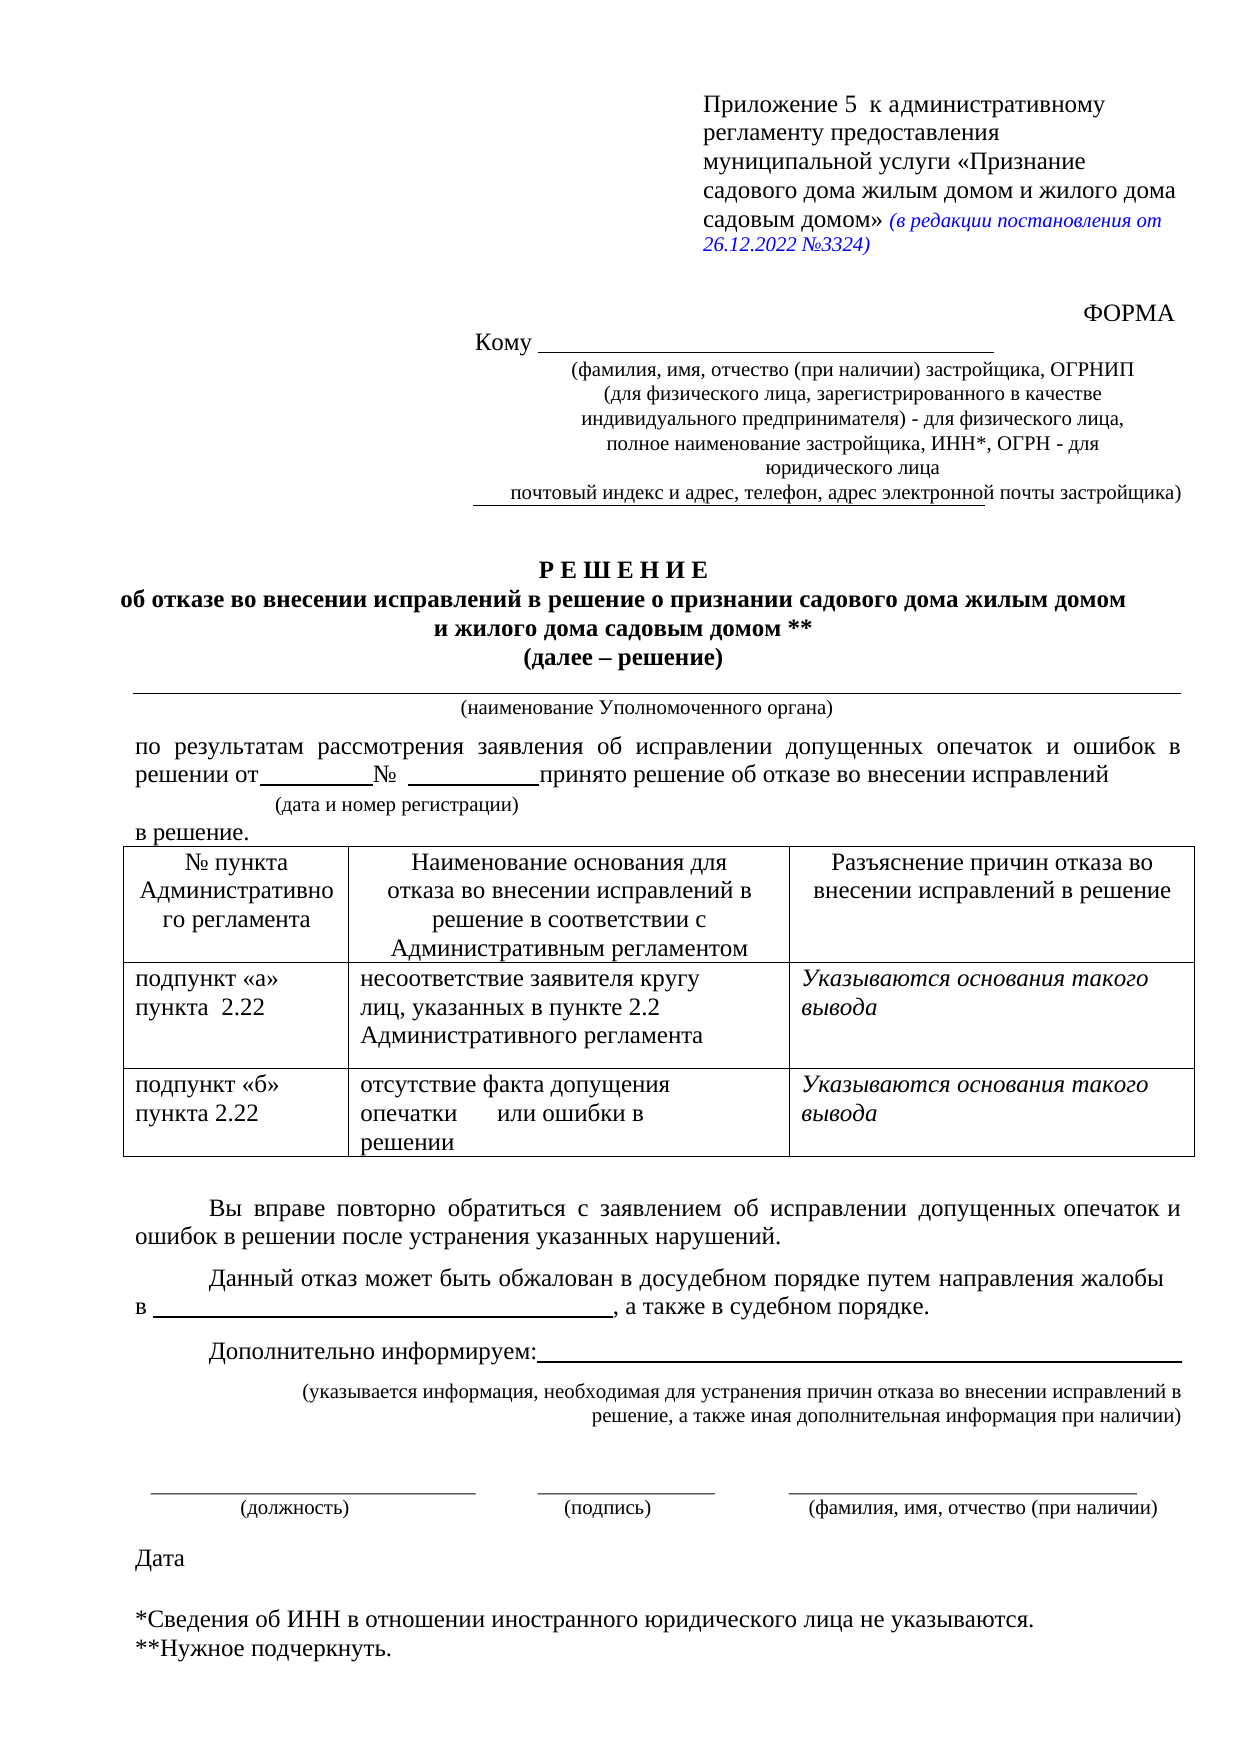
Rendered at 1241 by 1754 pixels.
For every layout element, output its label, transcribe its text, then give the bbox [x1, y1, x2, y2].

text (дата и номер регистрации) [135, 788, 1181, 817]
table_cell Указываются основания такого вывода [790, 963, 1194, 1068]
text ФОРМА [762, 298, 1175, 327]
table_cell подпункт «а» пункта 2.22 [124, 963, 348, 1068]
table_header № пункта Административного регламента [124, 847, 348, 962]
text Дата [135, 1543, 187, 1572]
table_header Разъяснение причин отказа во внесении исправлений в решение [790, 847, 1194, 962]
text об отказе во внесении исправлений в решение о признании садового дома жилым домом и жилого дома садовым домом ** [118, 584, 1128, 642]
text Данный отказ может быть обжалован в досудебном порядке путем направления жалобы в , а также в судебном порядке. [135, 1263, 1164, 1320]
table_header Наименование основания для отказа во внесении исправлений в решение в соответствии с Административным регламентом [349, 847, 789, 962]
table_cell несоответствие заявителя кругу лиц, указанных в пункте 2.2 Административного регламента [349, 963, 789, 1068]
text (фамилия, имя, отчество (при наличии) застройщика, ОГРНИП (для физического лица, зарегистрированного в качестве индивидуального предпринимателя) - для физического лица, полное наименование застройщика, ИНН*, ОГРН - для юридического лица [557, 356, 1148, 479]
table_cell отсутствие факта допущения опечатки или ошибки в решении [349, 1069, 789, 1156]
text (наименование Уполномоченного органа) [112, 671, 1181, 719]
text почтовый индекс и адрес, телефон, адрес электронной почты застройщика) [112, 480, 1181, 504]
text Р Е Ш Е Н И Е [118, 556, 1128, 584]
text Вы вправе повторно обратиться с заявлением об исправлении допущенных опечаток и ошибок в решении после устранения указанных нарушений. [135, 1193, 1181, 1250]
text Кому [474, 327, 1181, 355]
text *Сведения об ИНН в отношении иностранного юридического лица не указываются. [135, 1604, 1181, 1633]
text по результатам рассмотрения заявления об исправлении допущенных опечаток и ошибок в решении от _________№ __________ принято решение об отказе во внесении исправлений [135, 731, 1181, 788]
text (указывается информация, необходимая для устранения причин отказа во внесении исправлений в решение, а также иная дополнительная информация при наличии) [256, 1379, 1181, 1427]
text в решение. [135, 817, 1181, 846]
table_cell подпункт «б» пункта 2.22 [124, 1069, 348, 1156]
text (далее – решение) [118, 642, 1128, 671]
text Дополнительно информируем: [135, 1333, 1181, 1366]
text (должность) (подпись) (фамилия, имя, отчество (при наличии) [238, 1495, 1160, 1519]
table_cell Указываются основания такого вывода [790, 1069, 1194, 1156]
text **Нужное подчеркнуть. [135, 1633, 1181, 1662]
text Приложение 5 к административному регламенту предоставления муниципальной услуги «Признание садового дома жилым домом и жилого дома садовым домом» (в редакции постановления от 26.12.2022 №3324) [703, 89, 1181, 256]
